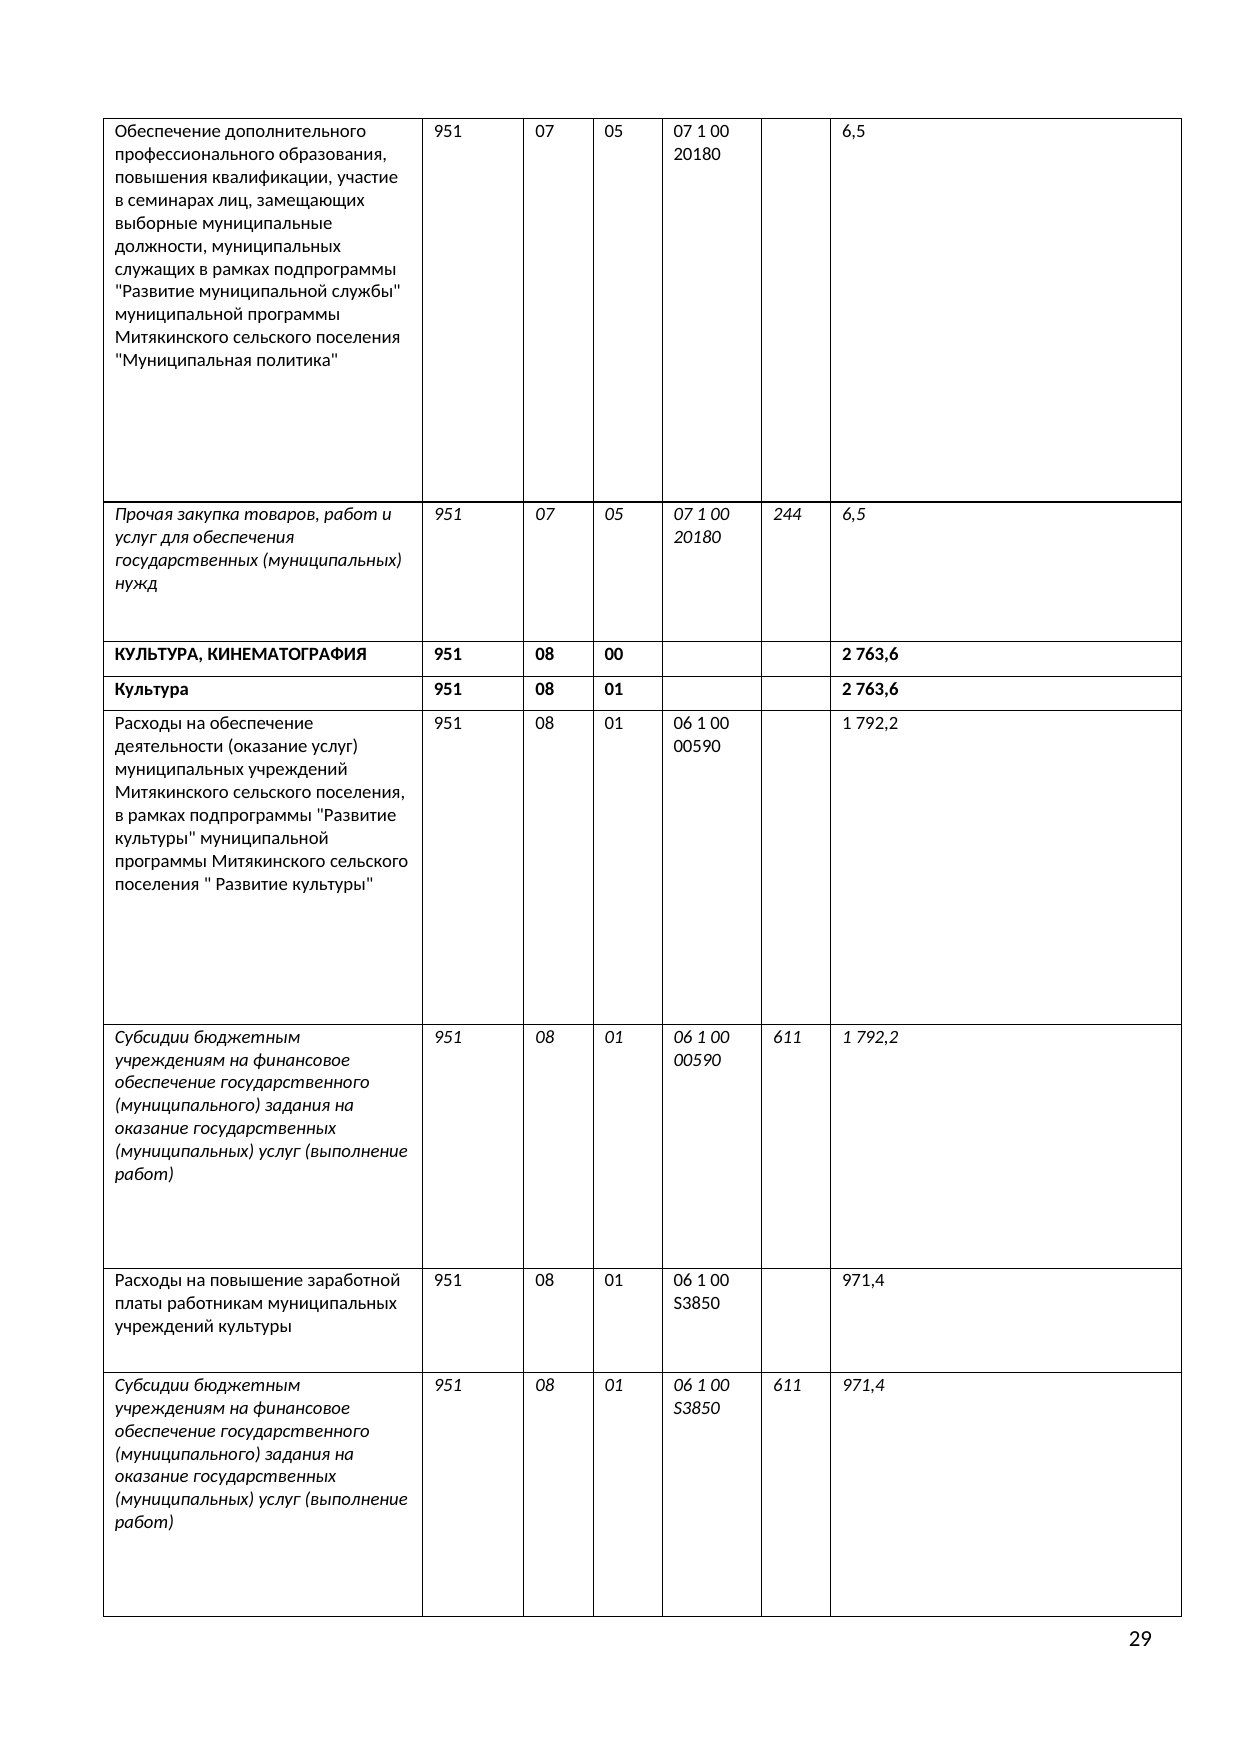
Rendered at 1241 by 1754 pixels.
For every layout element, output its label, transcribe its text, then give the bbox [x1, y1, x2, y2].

table_cell 01 [594, 1269, 662, 1372]
table_cell 951 [423, 642, 523, 676]
table_cell 08 [524, 642, 593, 676]
table_cell 6,5 [831, 119, 1181, 501]
table_cell 08 [524, 1269, 593, 1372]
table_cell 1 792,2 [831, 711, 1181, 1024]
table_cell 05 [594, 503, 662, 641]
table_cell Расходы на повышение заработной платы работникам муниципальных учреждений культуры [104, 1269, 422, 1372]
table_cell 951 [423, 677, 523, 710]
table_cell 01 [594, 1025, 662, 1267]
table_cell 951 [423, 1373, 523, 1616]
table_cell 971,4 [831, 1373, 1181, 1616]
table_cell [663, 642, 761, 676]
table_cell 06 1 00 00590 [663, 1025, 761, 1267]
table_cell 05 [594, 119, 662, 501]
table_cell [663, 677, 761, 710]
table_cell 951 [423, 503, 523, 641]
table_cell Обеспечение дополнительного профессионального образования, повышения квалификации, участие в семинарах лиц, замещающих выборные муниципальные должности, муниципальных служащих в рамках подпрограммы "Развитие муниципальной службы" муниципальной программы Митякинского сельского поселения "Муниципальная политика" [104, 119, 422, 501]
table_cell Расходы на обеспечение деятельности (оказание услуг) муниципальных учреждений Митякинского сельского поселения, в рамках подпрограммы "Развитие культуры" муниципальной программы Митякинского сельского поселения " Развитие культуры" [104, 711, 422, 1024]
table_cell 6,5 [831, 503, 1181, 641]
table_cell [762, 642, 830, 676]
table_cell 08 [524, 711, 593, 1024]
table_cell [762, 1269, 830, 1372]
table_cell 08 [524, 1025, 593, 1267]
table_cell [762, 677, 830, 710]
table_cell 951 [423, 1025, 523, 1267]
table_cell Субсидии бюджетным учреждениям на финансовое обеспечение государственного (муниципального) задания на оказание государственных (муниципальных) услуг (выполнение работ) [104, 1025, 422, 1267]
table_cell 06 1 00 00590 [663, 711, 761, 1024]
table_cell [762, 711, 830, 1024]
table_cell 2 763,6 [831, 677, 1181, 710]
table_cell 06 1 00 S3850 [663, 1269, 761, 1372]
table_cell Субсидии бюджетным учреждениям на финансовое обеспечение государственного (муниципального) задания на оказание государственных (муниципальных) услуг (выполнение работ) [104, 1373, 422, 1616]
table_cell КУЛЬТУРА, КИНЕМАТОГРАФИЯ [104, 642, 422, 676]
table_cell 2 763,6 [831, 642, 1181, 676]
table_cell 951 [423, 711, 523, 1024]
table_cell 07 [524, 503, 593, 641]
table_cell 08 [524, 677, 593, 710]
table_cell 08 [524, 1373, 593, 1616]
table_cell 971,4 [831, 1269, 1181, 1372]
table_cell Прочая закупка товаров, работ и услуг для обеспечения государственных (муниципальных) нужд [104, 503, 422, 641]
table_cell 00 [594, 642, 662, 676]
table_cell 07 1 00 20180 [663, 503, 761, 641]
table_cell 951 [423, 119, 523, 501]
table_cell 01 [594, 677, 662, 710]
table_cell 951 [423, 1269, 523, 1372]
table_cell 07 1 00 20180 [663, 119, 761, 501]
table_cell 1 792,2 [831, 1025, 1181, 1267]
table_cell 611 [762, 1373, 830, 1616]
table_cell 07 [524, 119, 593, 501]
table_cell Культура [104, 677, 422, 710]
table_cell 611 [762, 1025, 830, 1267]
table_cell 06 1 00 S3850 [663, 1373, 761, 1616]
table_cell 01 [594, 711, 662, 1024]
table_cell 244 [762, 503, 830, 641]
table_cell 01 [594, 1373, 662, 1616]
table_cell [762, 119, 830, 501]
